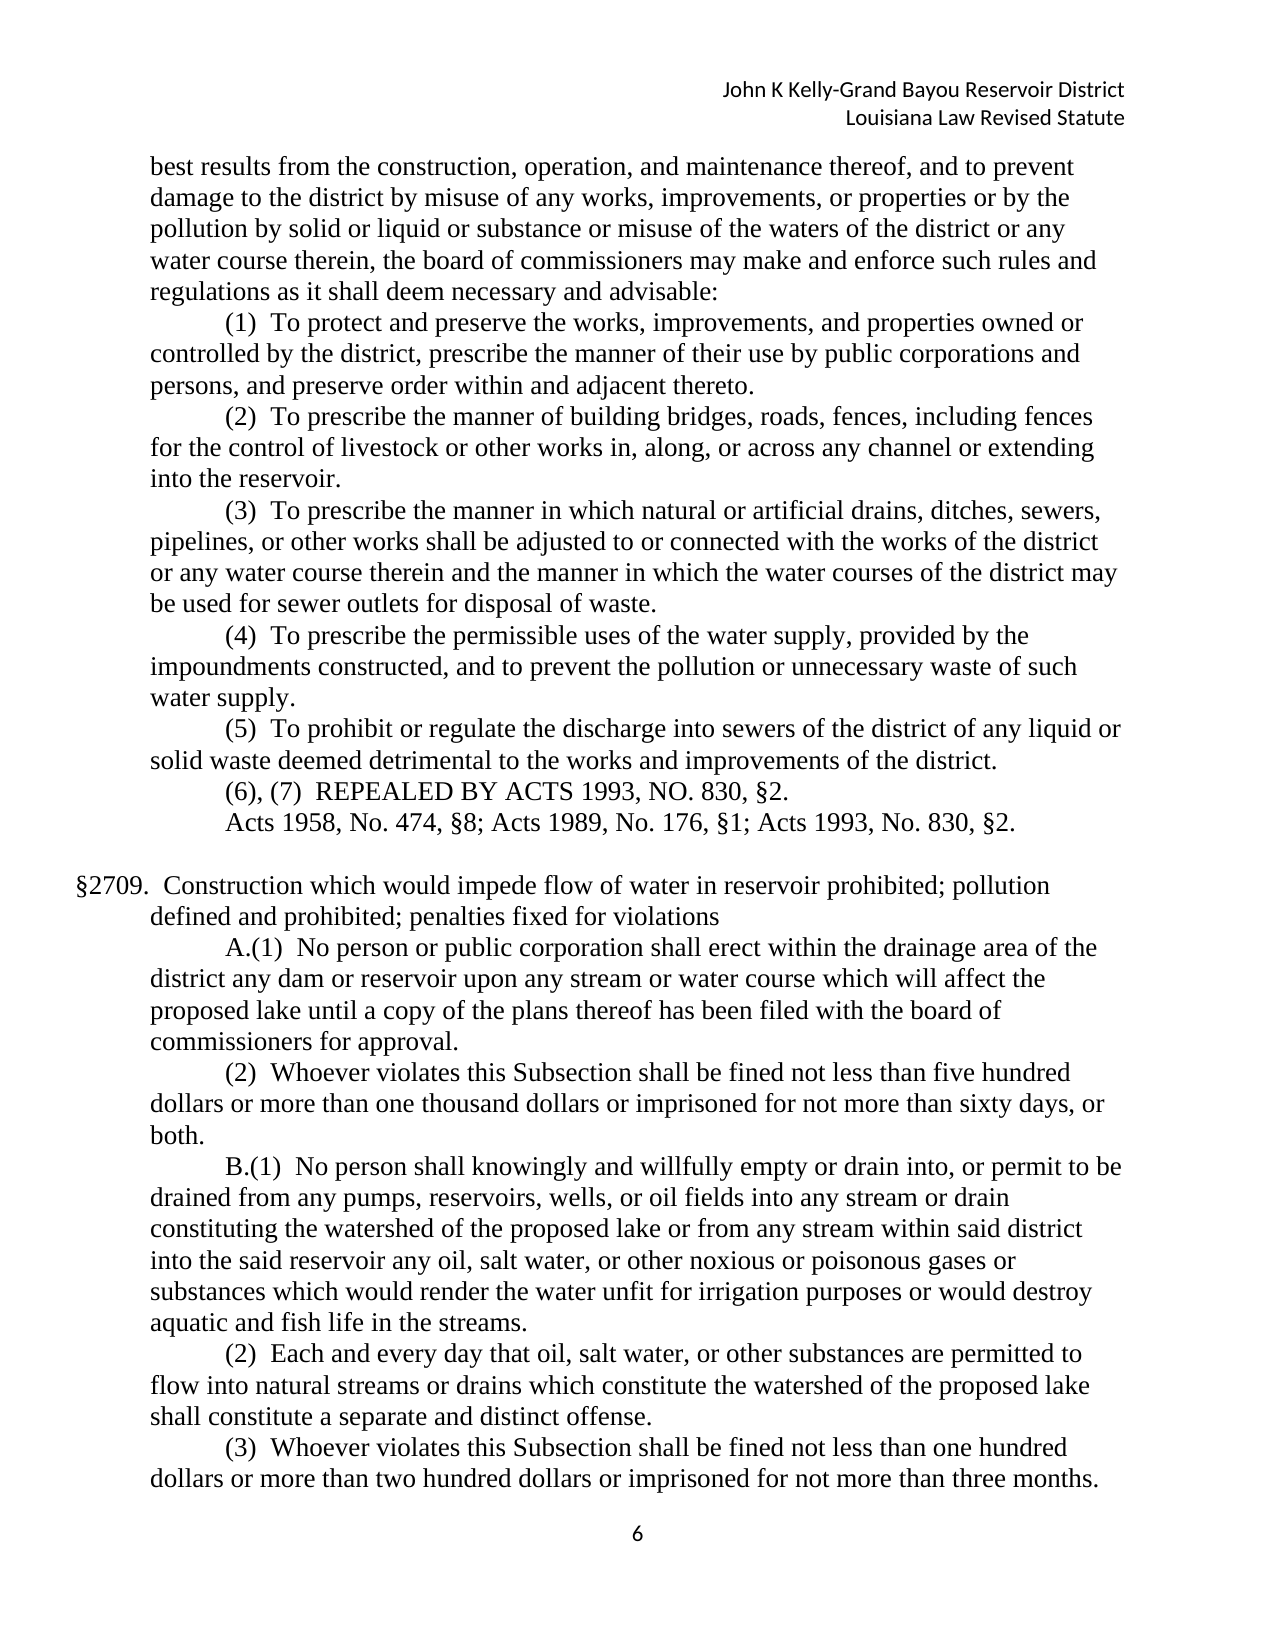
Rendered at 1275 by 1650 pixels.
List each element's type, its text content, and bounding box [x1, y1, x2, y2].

text (2) To prescribe the manner of building bridges, roads, fences, including fences for the control of livestock or other works in, along, or across any channel or extending into the reservoir. [150, 400, 1125, 494]
text (6), (7) REPEALED BY ACTS 1993, NO. 830, §2. [150, 775, 1125, 806]
text Acts 1958, No. 474, §8; Acts 1989, No. 176, §1; Acts 1993, No. 830, §2. [150, 806, 1125, 837]
text (4) To prescribe the permissible uses of the water supply, provided by the impoundments constructed, and to prevent the pollution or unnecessary waste of such water supply. [150, 619, 1125, 712]
text §2709. Construction which would impede flow of water in reservoir prohibited; pollution defined and prohibited; penalties fixed for violations [75, 869, 1125, 931]
text (3) Whoever violates this Subsection shall be fined not less than one hundred dollars or more than two hundred dollars or imprisoned for not more than three months. [150, 1431, 1125, 1494]
text (1) To protect and preserve the works, improvements, and properties owned or controlled by the district, prescribe the manner of their use by public corporations and persons, and preserve order within and adjacent thereto. [150, 306, 1125, 400]
text (3) To prescribe the manner in which natural or artificial drains, ditches, sewers, pipelines, or other works shall be adjusted to or connected with the works of the district or any water course therein and the manner in which the water courses of the district may be used for sewer outlets for disposal of waste. [150, 494, 1125, 619]
text B.(1) No person shall knowingly and willfully empty or drain into, or permit to be drained from any pumps, reservoirs, wells, or oil fields into any stream or drain constituting the watershed of the proposed lake or from any stream within said district into the said reservoir any oil, salt water, or other noxious or poisonous gases or substances which would render the water unfit for irrigation purposes or would destroy aquatic and fish life in the streams. [150, 1150, 1125, 1337]
text (5) To prohibit or regulate the discharge into sewers of the district of any liquid or solid waste deemed detrimental to the works and improvements of the district. [150, 712, 1125, 775]
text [150, 150, 1125, 306]
text A.(1) No person or public corporation shall erect within the drainage area of the district any dam or reservoir upon any stream or water course which will affect the proposed lake until a copy of the plans thereof has been filed with the board of commissioners for approval. [150, 931, 1125, 1056]
text (2) Each and every day that oil, salt water, or other substances are permitted to flow into natural streams or drains which constitute the watershed of the proposed lake shall constitute a separate and distinct offense. [150, 1337, 1125, 1431]
text (2) Whoever violates this Subsection shall be fined not less than five hundred dollars or more than one thousand dollars or imprisoned for not more than sixty days, or both. [150, 1056, 1125, 1150]
